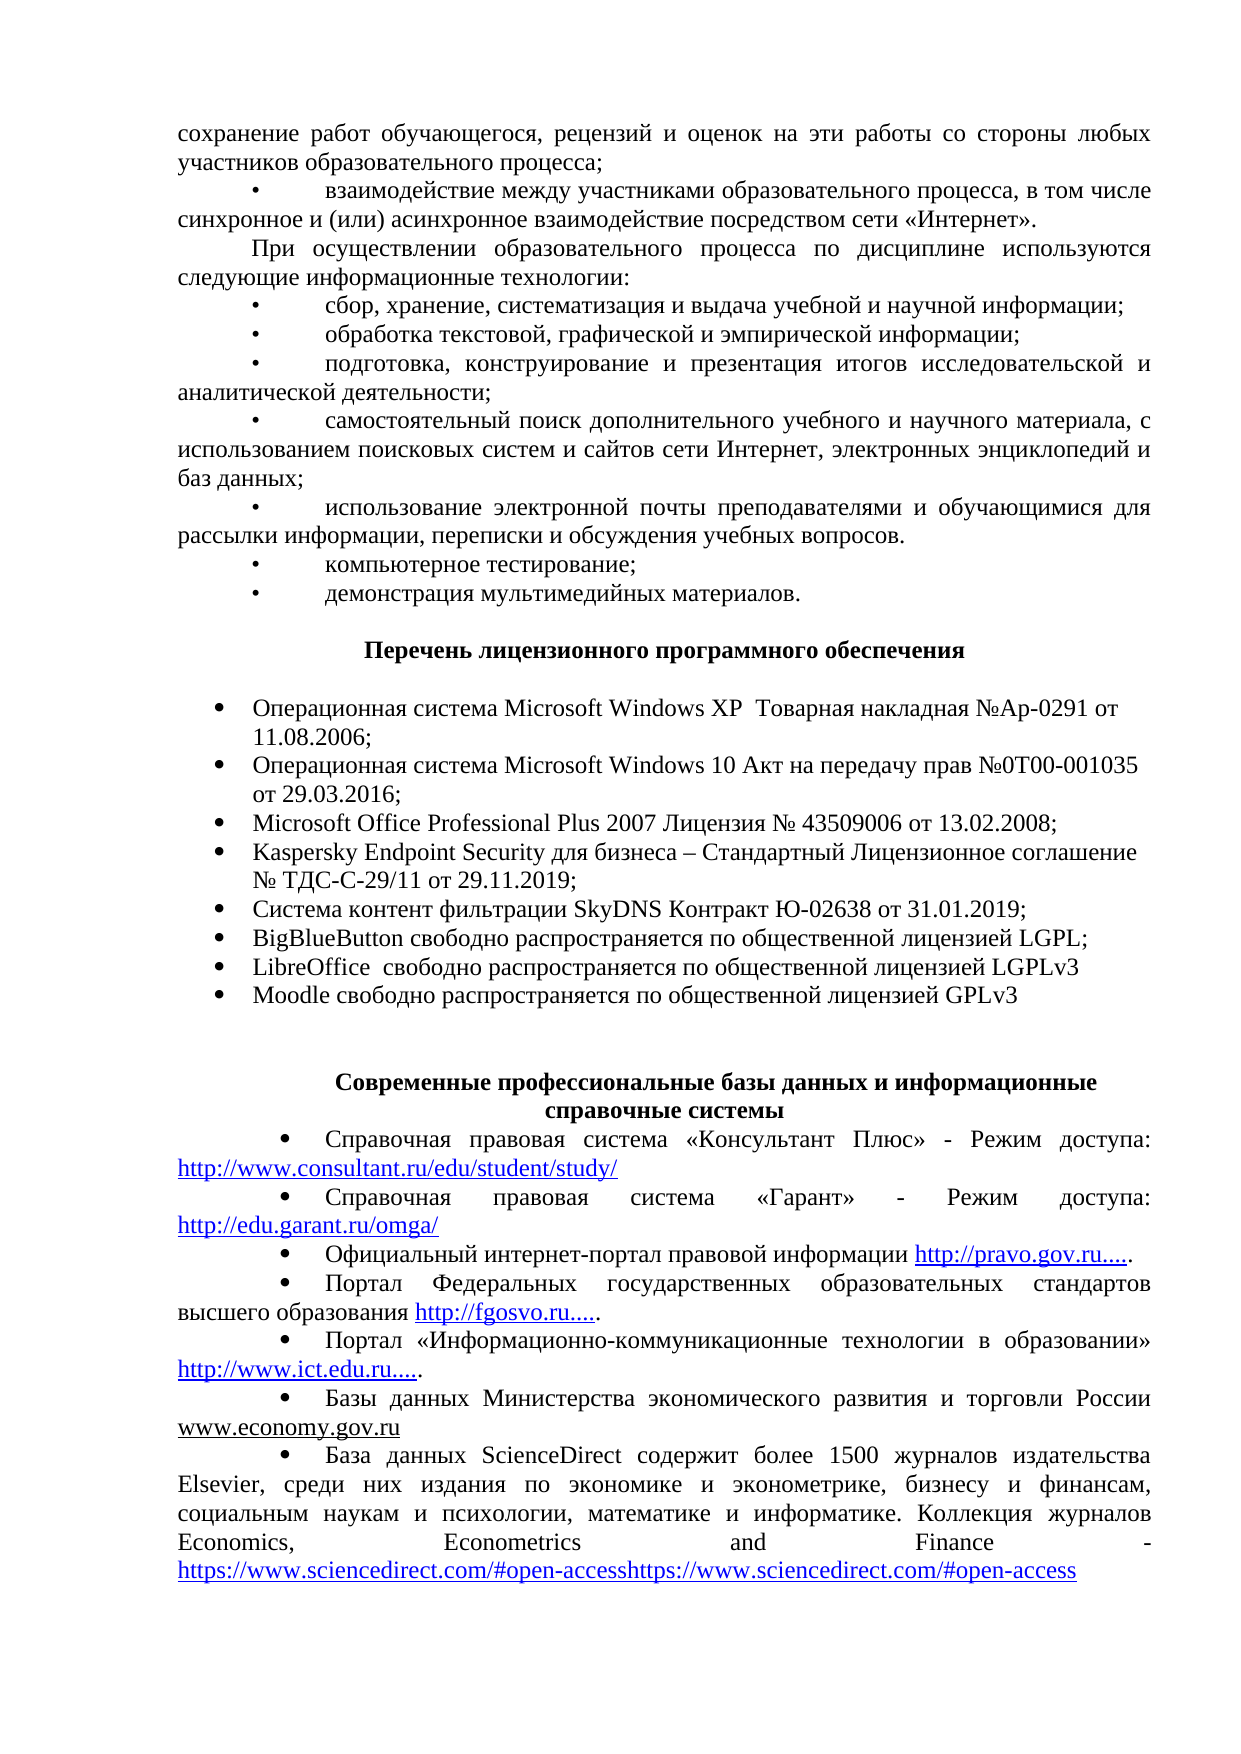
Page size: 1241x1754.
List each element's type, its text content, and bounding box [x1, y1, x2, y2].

list Система контент фильтрации SkyDNS Контракт Ю-02638 от 31.01.2019; [215, 894, 1152, 923]
text • демонстрация мультимедийных материалов. [177, 578, 1152, 607]
list Портал «Информационно-коммуникационные технологии в образовании» http://www.ict.edu.ru..... [177, 1326, 1152, 1383]
text • использование электронной почты преподавателями и обучающимися для рассылки информации, переписки и обсуждения учебных вопросов. [177, 492, 1152, 549]
list Справочная правовая система «Консультант Плюс» - Режим доступа: http://www.consultant.ru/edu/student/study/ [177, 1124, 1152, 1182]
list Kaspersky Endpoint Security для бизнеса – Стандартный Лицензионное соглашение № ТДС-С-29/11 от 29.11.2019; [215, 837, 1152, 894]
list Официальный интернет-портал правовой информации http://pravo.gov.ru..... [177, 1239, 1152, 1268]
list LibreOffice свободно распространяется по общественной лицензией LGPLv3 [215, 952, 1152, 981]
list Операционная система Microsoft Windows 10 Акт на передачу прав №0Т00-001035 от 29.03.2016; [215, 751, 1152, 808]
list Базы данных Министерства экономического развития и торговли России www.economy.gov.ru [177, 1383, 1152, 1441]
text • самостоятельный поиск дополнительного учебного и научного материала, с использованием поисковых систем и сайтов сети Интернет, электронных энциклопедий и баз данных; [177, 406, 1152, 492]
list База данных ScienceDirect содержит более 1500 журналов издательства Elsevier, среди них издания по экономике и эконометрике, бизнесу и финансам, социальным наукам и психологии, математике и информатике. Коллекция журналов Economics, Econometrics and Finance - https://www.sciencedirect.com/#open-accesshttps://www.sciencedirect.com/#open-access [177, 1441, 1152, 1584]
list BigBlueButton свободно распространяется по общественной лицензией LGPL; [215, 923, 1152, 952]
text Современные профессиональные базы данных и информационные справочные системы [177, 1067, 1152, 1124]
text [177, 118, 1152, 176]
list Moodle свободно распространяется по общественной лицензией GPLv3 [215, 981, 1152, 1009]
list Портал Федеральных государственных образовательных стандартов высшего образования http://fgosvo.ru..... [177, 1268, 1152, 1326]
text • взаимодействие между участниками образовательного процесса, в том числе синхронное и (или) асинхронное взаимодействие посредством сети «Интернет». [177, 176, 1152, 233]
text • компьютерное тестирование; [177, 549, 1152, 578]
text Перечень лицензионного программного обеспечения [177, 636, 1152, 664]
list Операционная система Microsoft Windows XP Товарная накладная №Ар-0291 от 11.08.2006; [215, 693, 1152, 751]
list Справочная правовая система «Гарант» - Режим доступа: http://edu.garant.ru/omga/ [177, 1182, 1152, 1239]
list Microsoft Office Professional Plus 2007 Лицензия № 43509006 от 13.02.2008; [215, 808, 1152, 837]
text При осуществлении образовательного процесса по дисциплине используются следующие информационные технологии: [177, 233, 1152, 291]
text • сбор, хранение, систематизация и выдача учебной и научной информации; [177, 291, 1152, 319]
text • подготовка, конструирование и презентация итогов исследовательской и аналитической деятельности; [177, 348, 1152, 406]
text • обработка текстовой, графической и эмпирической информации; [177, 319, 1152, 348]
